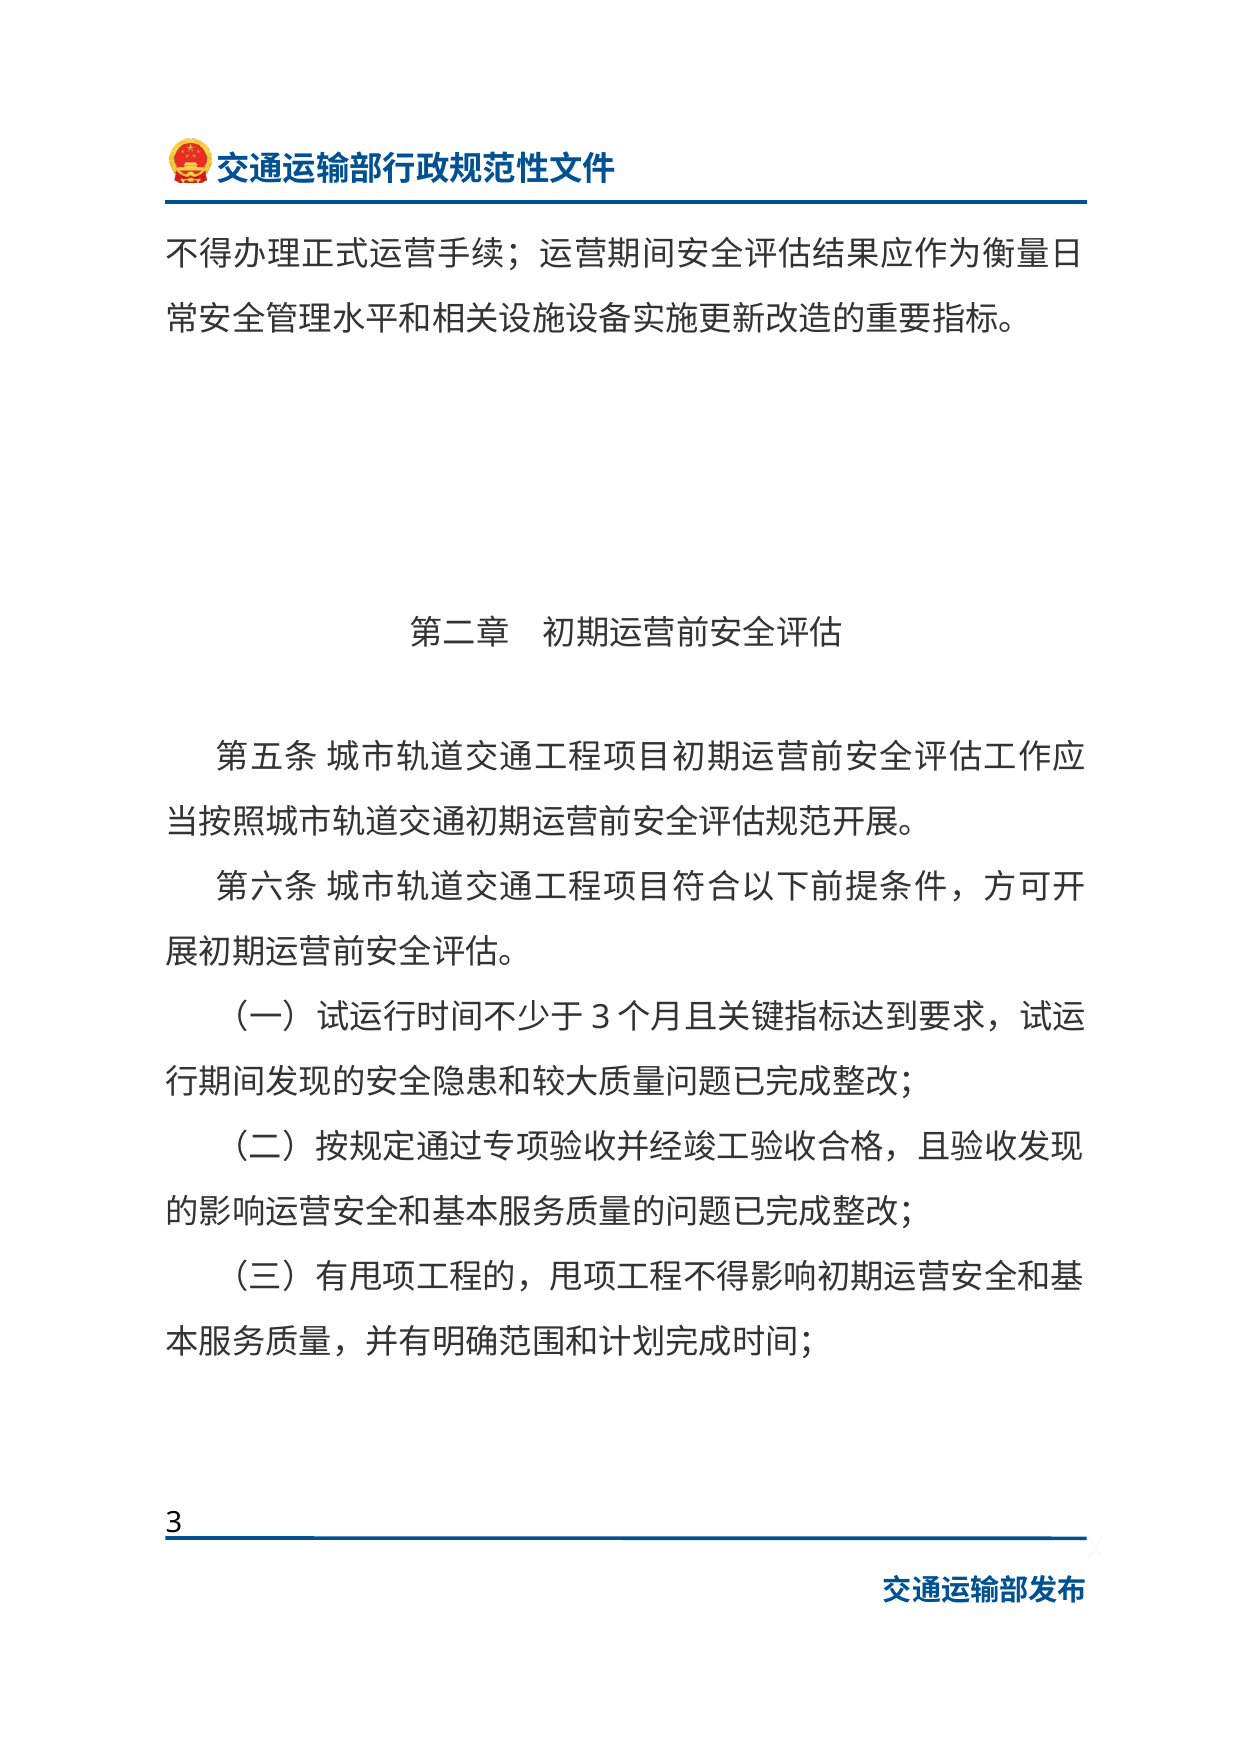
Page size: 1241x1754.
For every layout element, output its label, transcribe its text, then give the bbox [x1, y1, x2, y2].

text 第二章 初期运营前安全评估 [165, 598, 1087, 663]
text （二）按规定通过专项验收并经竣工验收合格，且验收发现的影响运营安全和基本服务质量的问题已完成整改； [165, 1112, 1087, 1242]
text （一）试运行时间不少于3个月且关键指标达到要求，试运行期间发现的安全隐患和较大质量问题已完成整改； [165, 982, 1087, 1112]
text 第六条 城市轨道交通工程项目符合以下前提条件，方可开展初期运营前安全评估。 [165, 852, 1087, 982]
picture [165, 136, 216, 187]
text （三）有甩项工程的，甩项工程不得影响初期运营安全和基本服务质量，并有明确范围和计划完成时间； [165, 1242, 1087, 1372]
text 第五条 城市轨道交通工程项目初期运营前安全评估工作应当按照城市轨道交通初期运营前安全评估规范开展。 [165, 722, 1087, 852]
